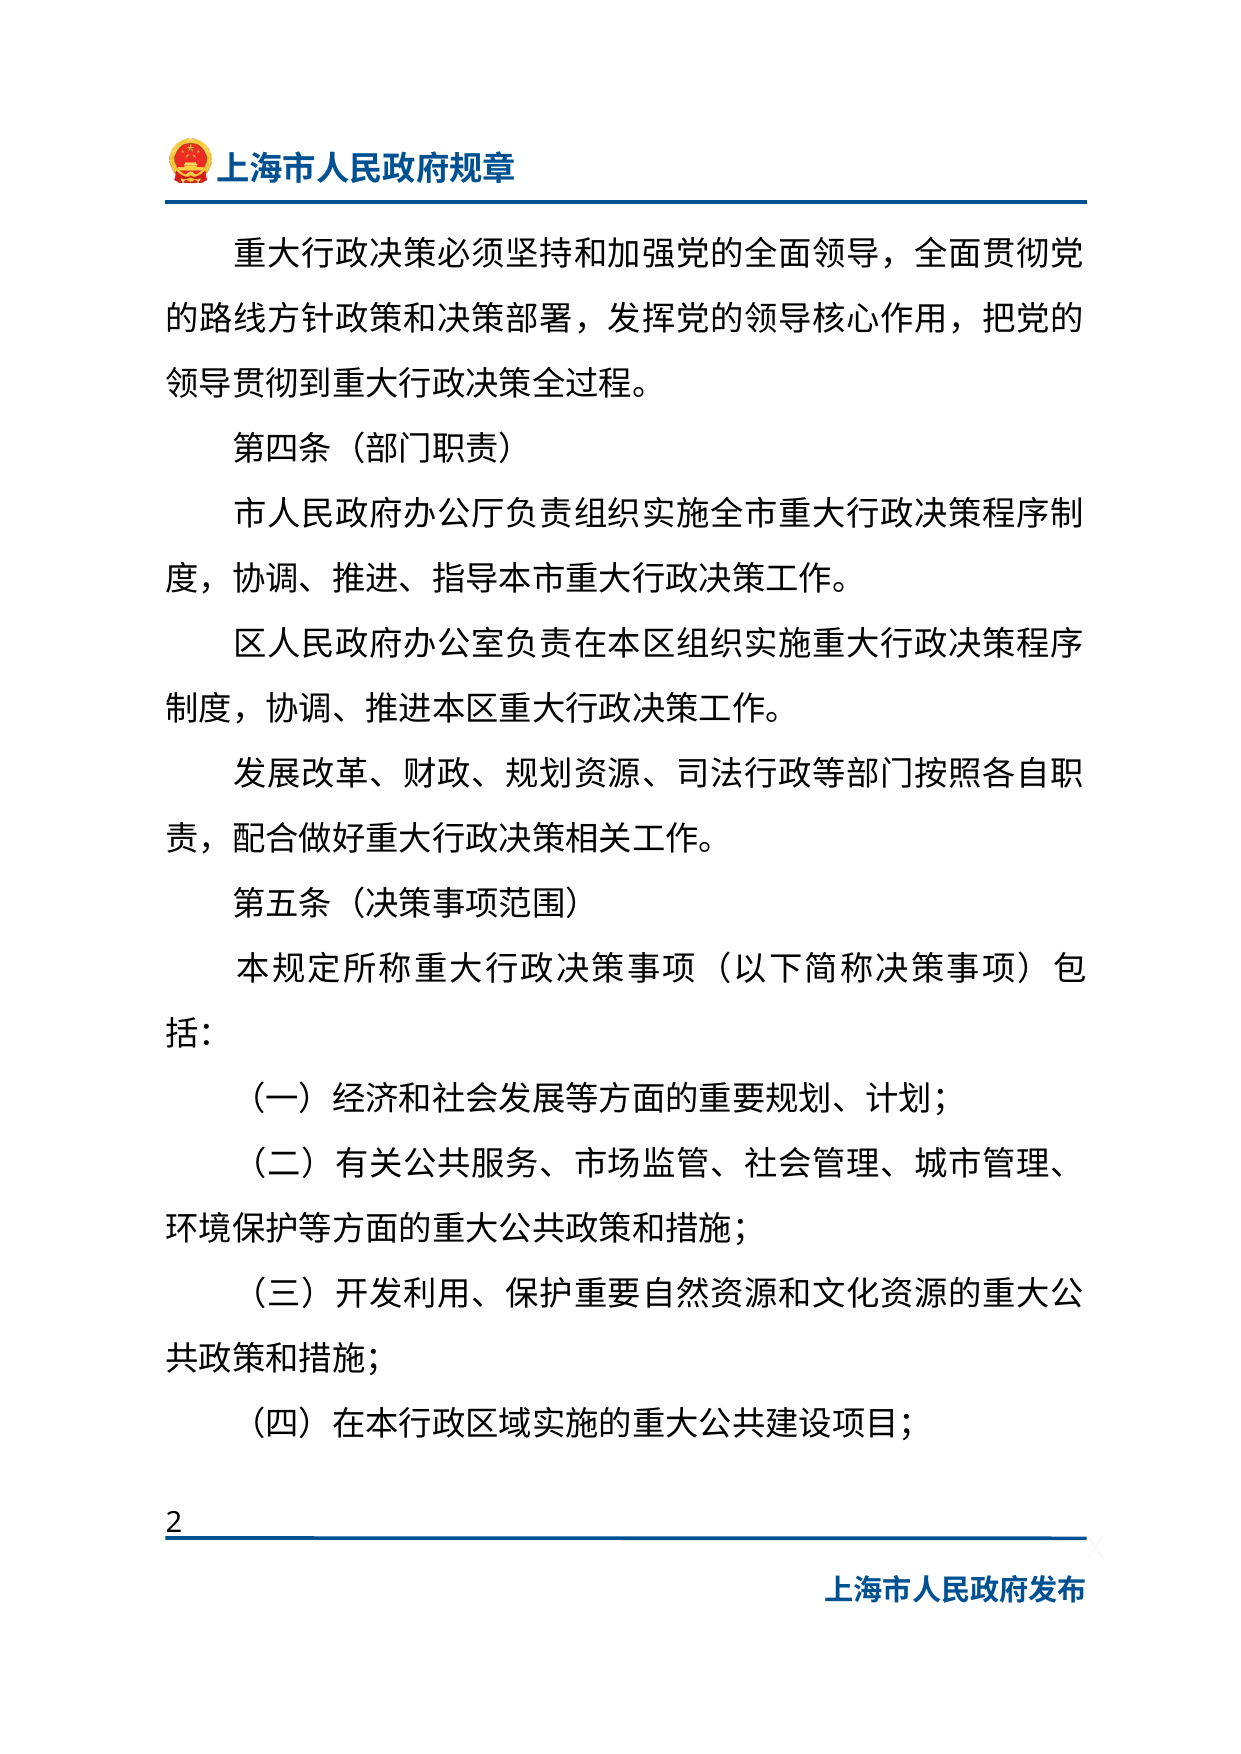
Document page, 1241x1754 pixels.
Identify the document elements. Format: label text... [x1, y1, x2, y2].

text 发展改革、财政、规划资源、司法行政等部门按照各自职责，配合做好重大行政决策相关工作。 [165, 739, 1087, 869]
text 第五条（决策事项范围） [165, 869, 1087, 934]
text 第四条（部门职责） [165, 414, 1087, 479]
text 本规定所称重大行政决策事项（以下简称决策事项）包括： [165, 934, 1087, 1064]
text 重大行政决策必须坚持和加强党的全面领导，全面贯彻党的路线方针政策和决策部署，发挥党的领导核心作用，把党的领导贯彻到重大行政决策全过程。 [165, 219, 1087, 414]
text （一）经济和社会发展等方面的重要规划、计划； [165, 1064, 1087, 1129]
text 市人民政府办公厅负责组织实施全市重大行政决策程序制度，协调、推进、指导本市重大行政决策工作。 [165, 479, 1087, 609]
text （四）在本行政区域实施的重大公共建设项目； [165, 1389, 1087, 1454]
text （三）开发利用、保护重要自然资源和文化资源的重大公共政策和措施； [165, 1259, 1087, 1389]
text 区人民政府办公室负责在本区组织实施重大行政决策程序制度，协调、推进本区重大行政决策工作。 [165, 609, 1087, 739]
picture [165, 136, 216, 187]
text （二）有关公共服务、市场监管、社会管理、城市管理、环境保护等方面的重大公共政策和措施； [165, 1129, 1087, 1259]
